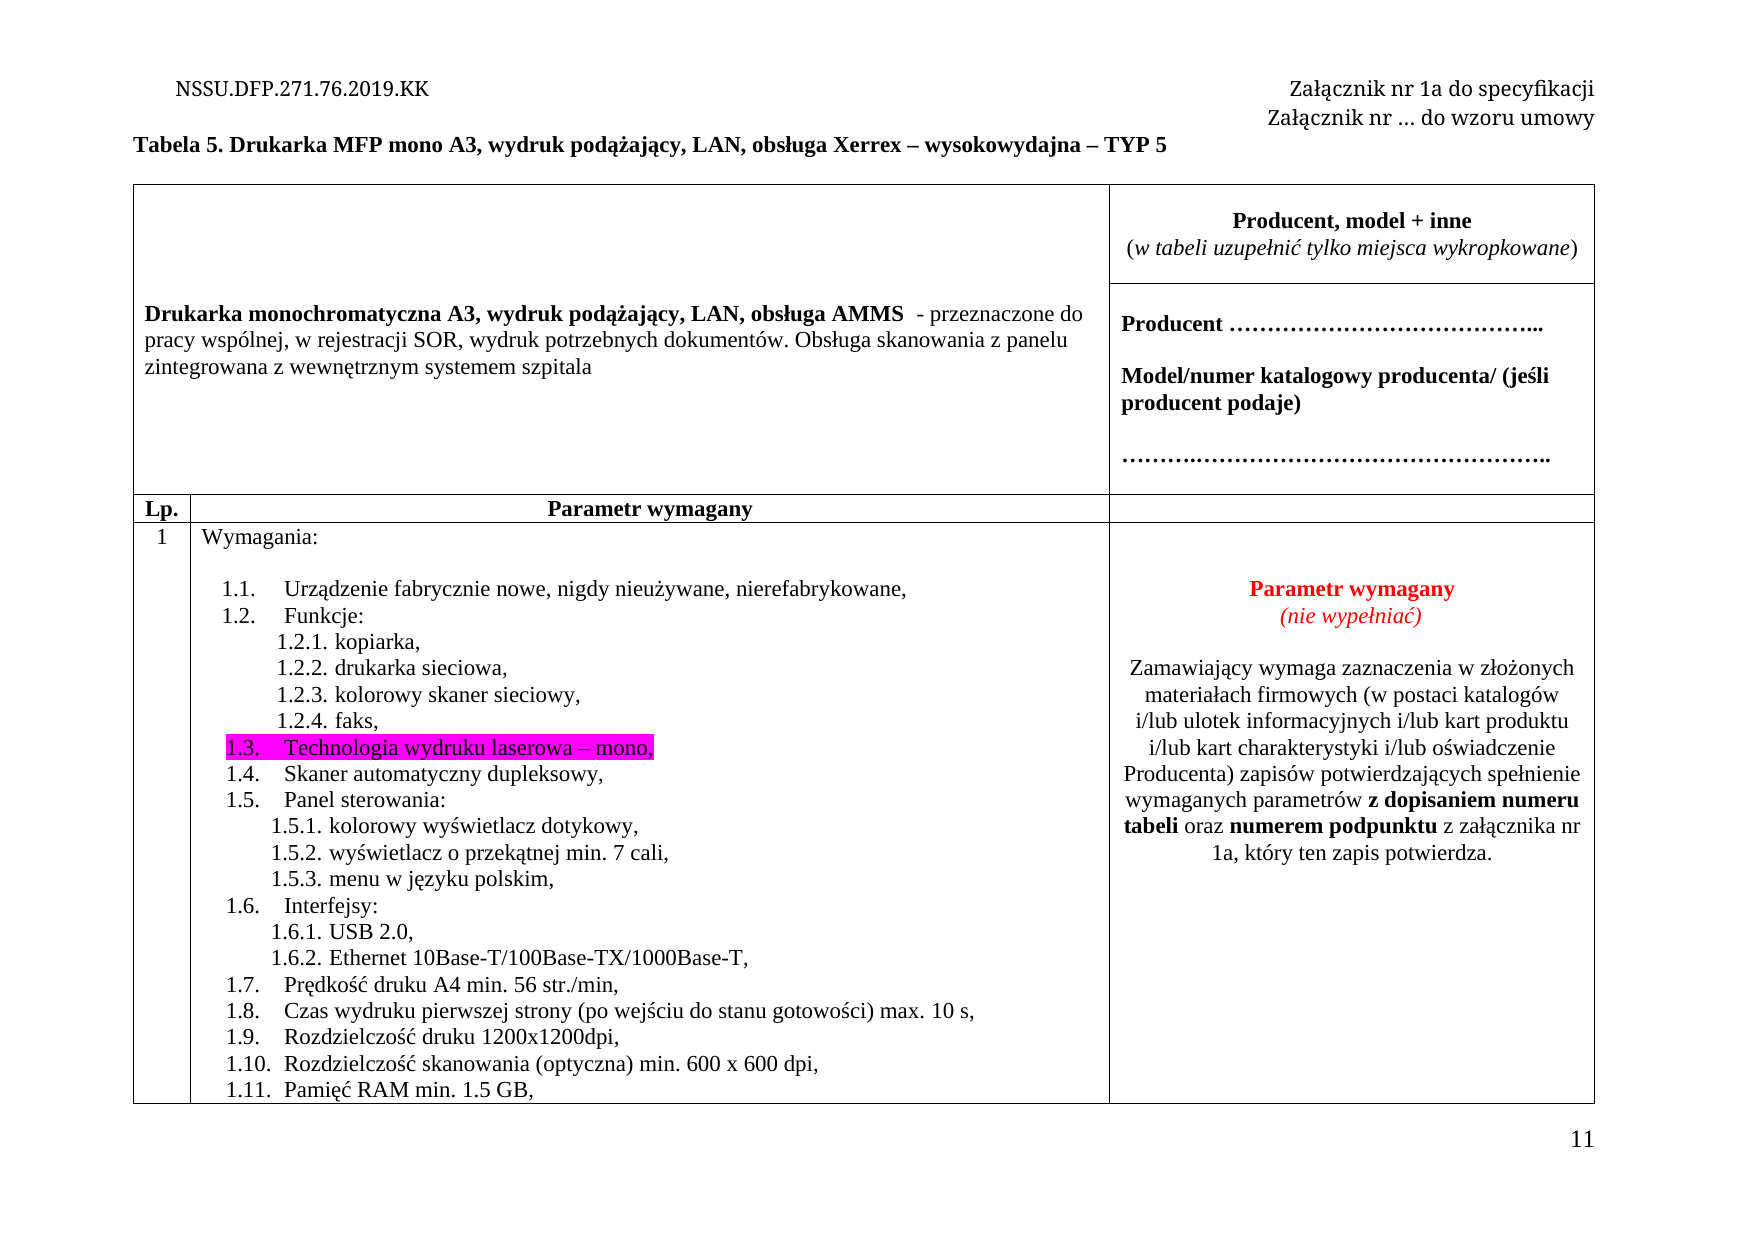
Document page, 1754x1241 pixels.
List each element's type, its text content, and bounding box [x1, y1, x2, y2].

table_cell Producent …………………………………... Model/numer katalogowy producenta/ (jeśli producent podaje) ……….……………………………………….. [1110, 284, 1594, 494]
table_header Producent, model + inne (w tabeli uzupełnić tylko miejsca wykropkowane) [1110, 185, 1594, 282]
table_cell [191, 523, 1109, 1102]
table_cell Parametr wymagany [191, 495, 1109, 522]
table_cell Lp. [134, 495, 190, 522]
table_cell 1 [134, 523, 190, 1102]
table_header Drukarka monochromatyczna A3, wydruk podążający, LAN, obsługa AMMS - przeznaczone do pracy wspólnej, w rejestracji SOR, wydruk potrzebnych dokumentów. Obsługa skanowania z panelu zintegrowana z wewnętrznym systemem szpitala [134, 185, 1109, 494]
text Tabela 5. Drukarka MFP mono A3, wydruk podążający, LAN, obsługa Xerrex – wysokowydajna – TYP 5 [133, 131, 1595, 158]
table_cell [1110, 523, 1594, 1102]
table_cell [1110, 495, 1594, 522]
